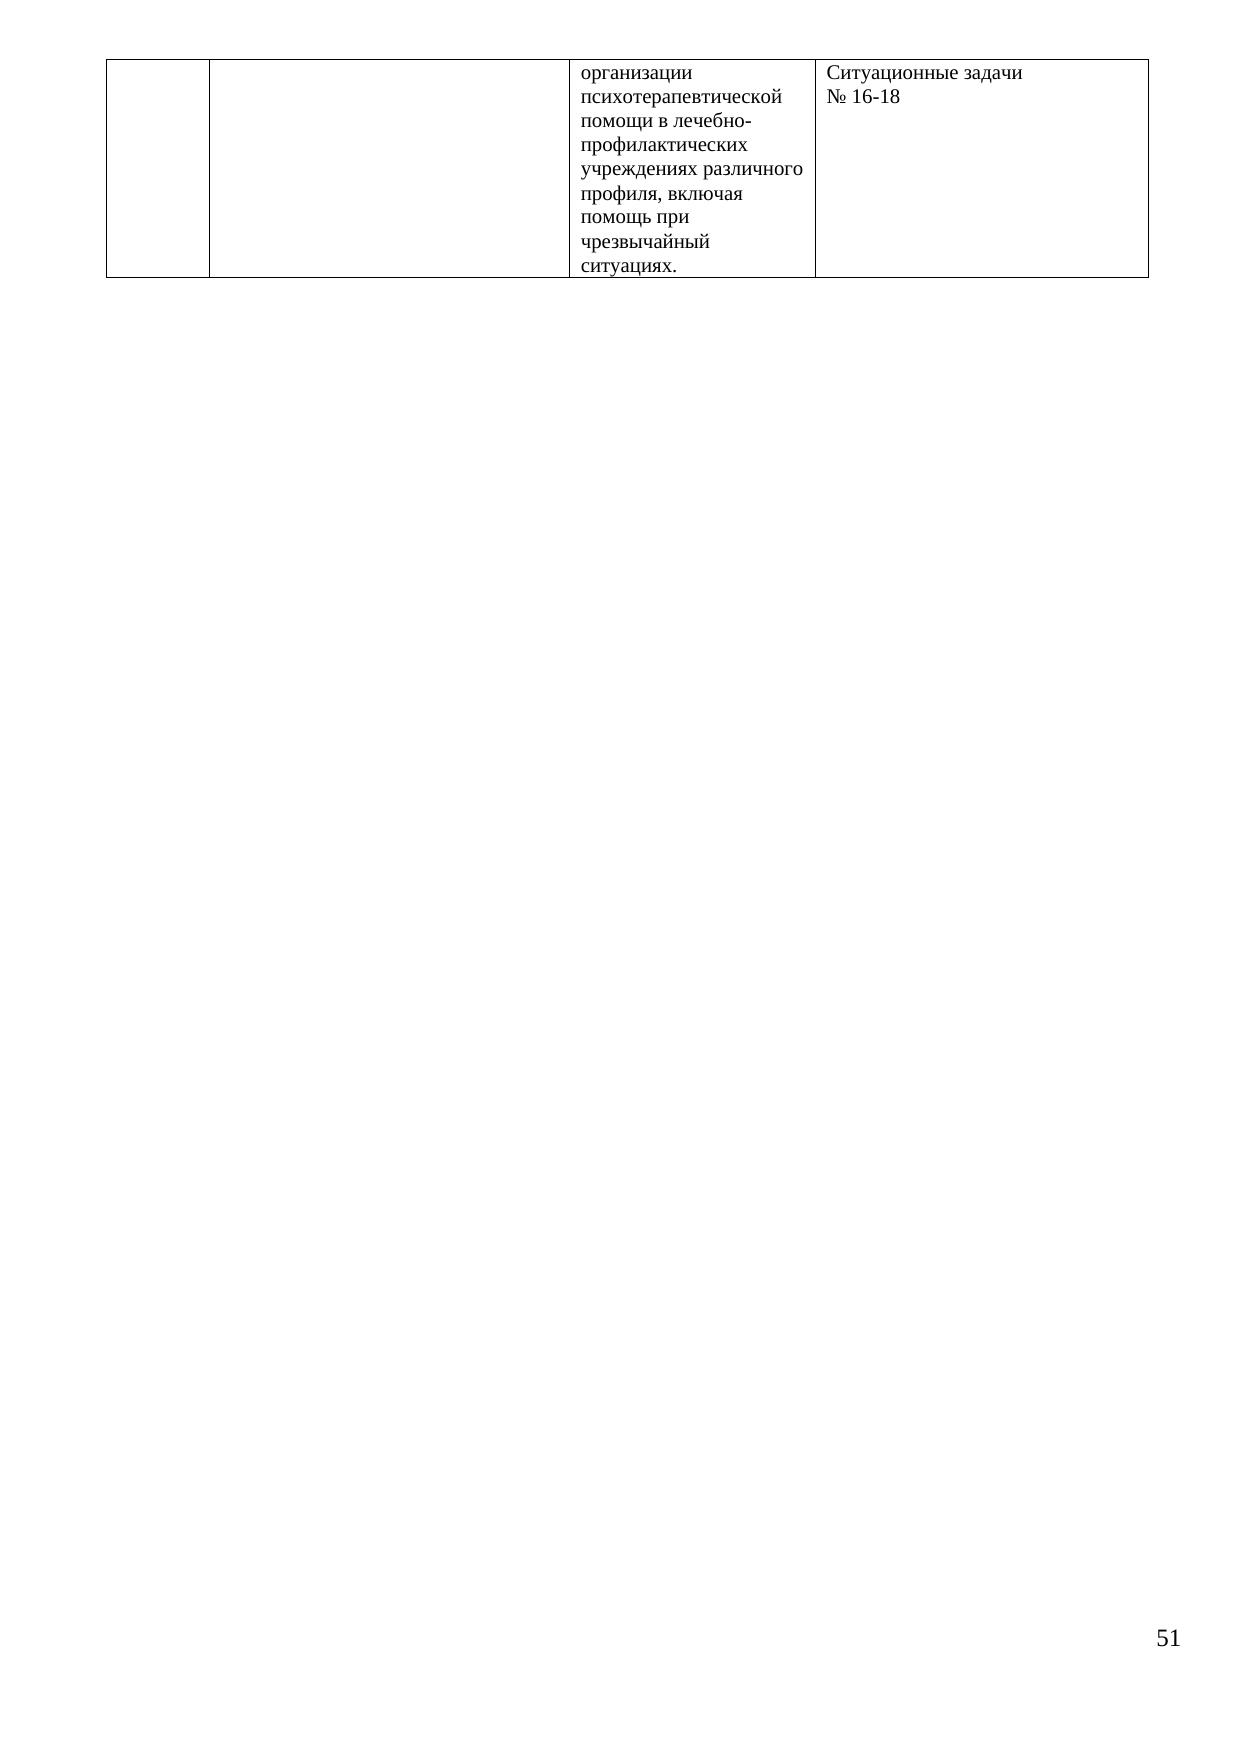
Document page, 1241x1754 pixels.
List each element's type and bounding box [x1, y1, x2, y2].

table_cell [570, 60, 815, 277]
table_cell [816, 60, 1148, 277]
